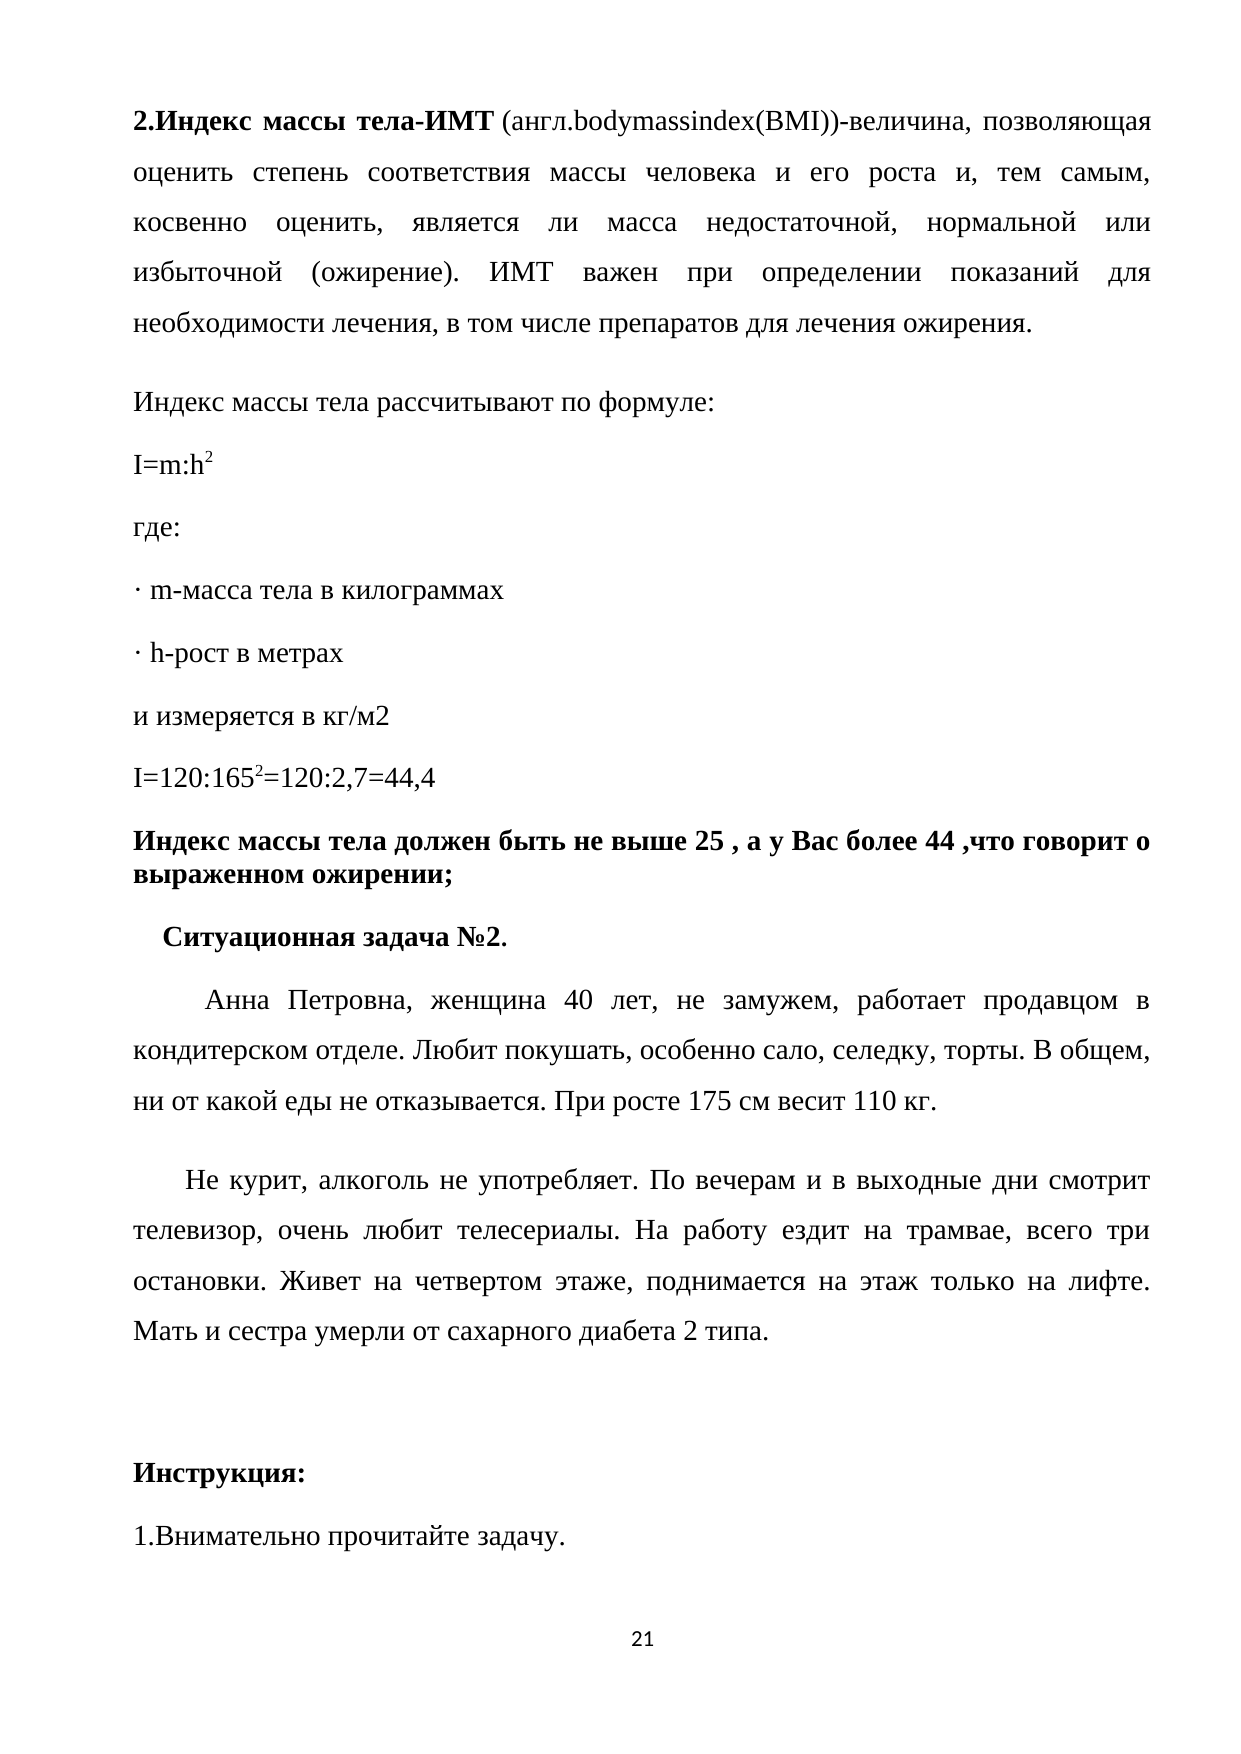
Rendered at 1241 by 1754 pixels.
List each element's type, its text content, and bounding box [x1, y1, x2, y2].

text Ситуационная задача №2. [133, 919, 1152, 953]
text · m-масса тела в килограммах [133, 572, 1152, 606]
text Индекс массы тела рассчитывают по формуле: [133, 384, 1152, 418]
text Инструкция: [133, 1455, 1152, 1489]
text · h-рост в метрах [133, 635, 1152, 668]
text Анна Петровна, женщина 40 лет, не замужем, работает продавцом в кондитерском отделе. Любит покушать, особенно сало, селедку, торты. В общем, ни от какой еды не отказывается. При росте 175 см весит 110 кг. [133, 982, 1152, 1116]
text 1.Внимательно прочитайте задачу. [133, 1518, 1152, 1552]
text и измеряется в кг/м2 [133, 698, 1152, 731]
text I=120:1652=120:2,7=44,4 [133, 760, 1152, 794]
text где: [133, 509, 1152, 543]
text I=m:h2 [133, 447, 1152, 480]
text Не курит, алкоголь не употребляет. По вечерам и в выходные дни смотрит телевизор, очень любит телесериалы. На работу ездит на трамвае, всего три остановки. Живет на четвертом этаже, поднимается на этаж только на лифте. Мать и сестра умерли от сахарного диабета 2 типа. [133, 1162, 1152, 1347]
text Индекс массы тела должен быть не выше 25 , а у Вас более 44 ,что говорит о выраженном ожирении; [133, 823, 1152, 890]
text 2.Индекс массы тела-ИМТ (англ.bodymassindex(BMI))-величина, позволяющая оценить степень соответствия массы человека и его роста и, тем самым, косвенно оценить, является ли масса недостаточной, нормальной или избыточной (ожирение). ИМТ важен при определении показаний для необходимости лечения, в том числе препаратов для лечения ожирения. [133, 103, 1152, 338]
